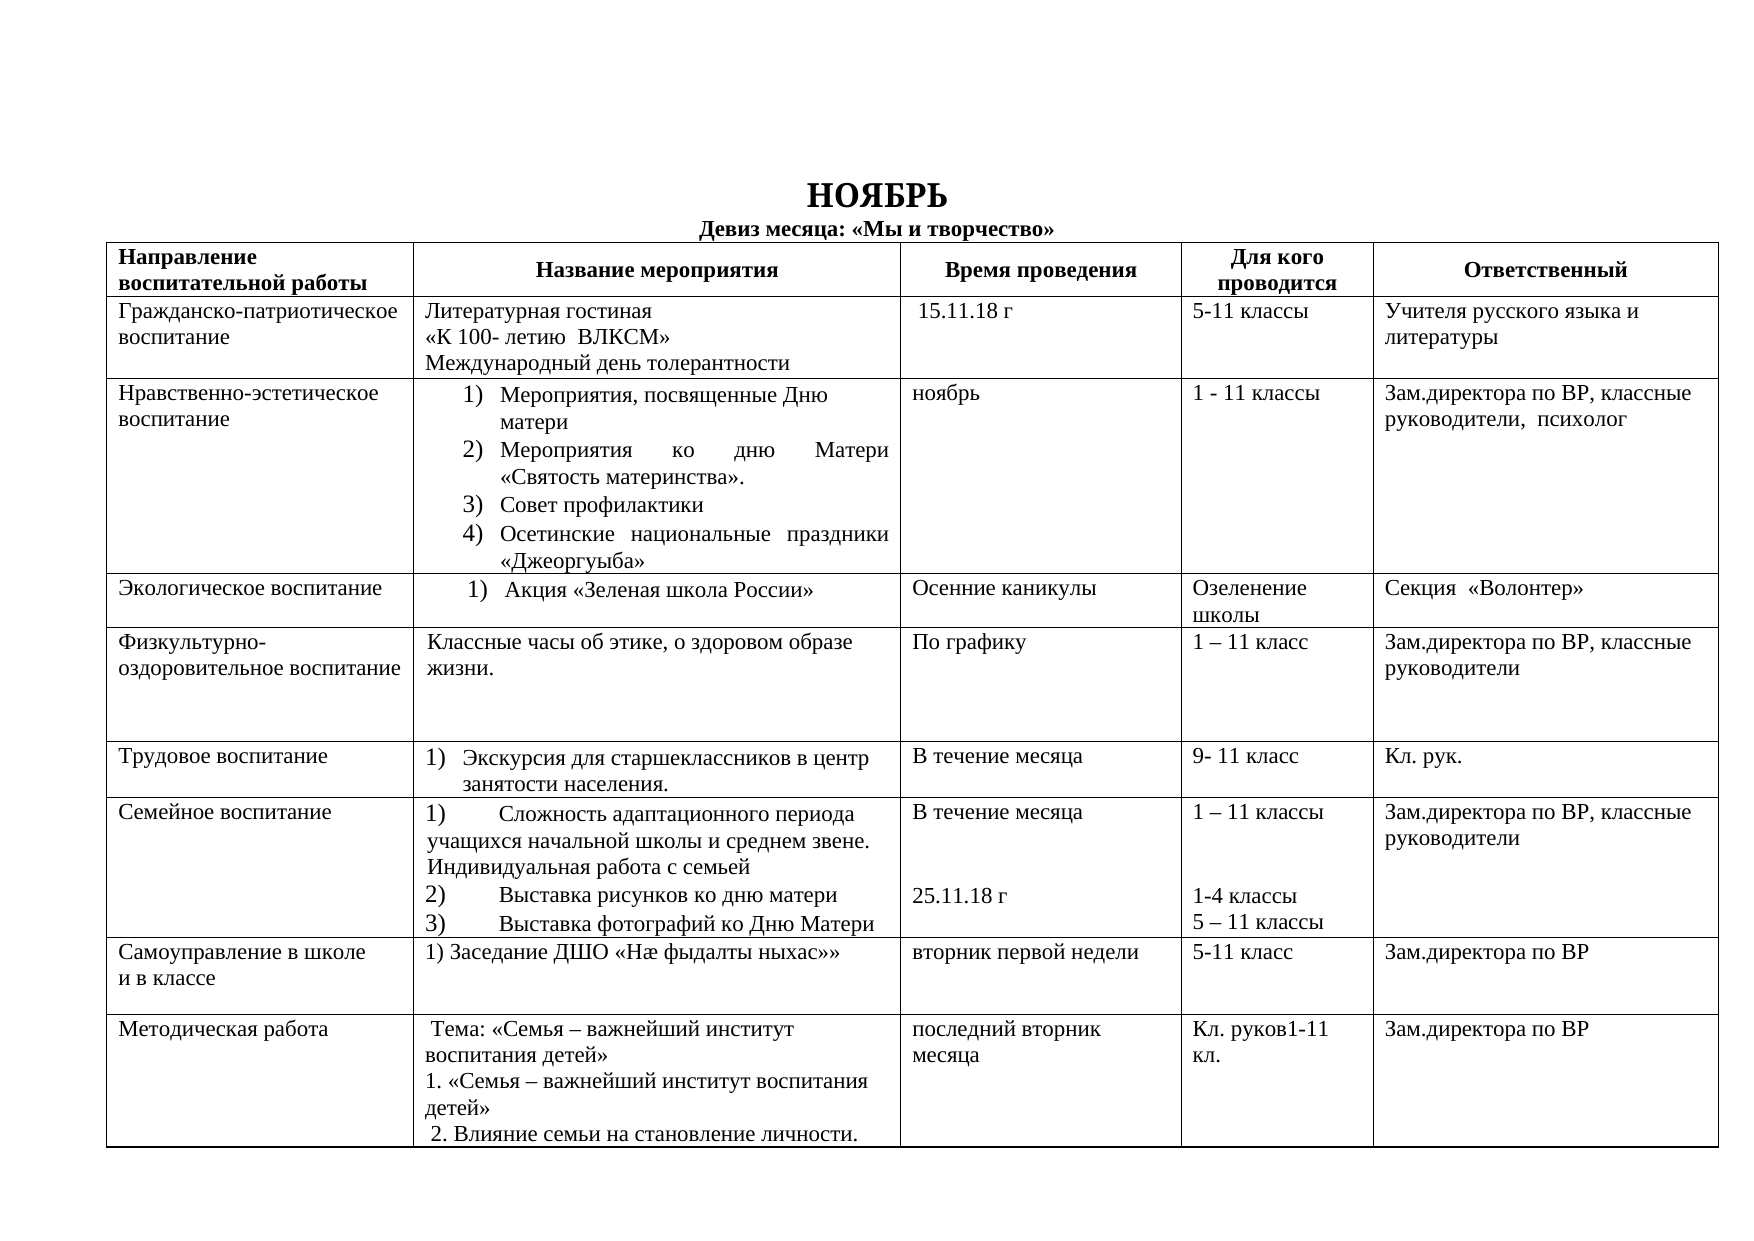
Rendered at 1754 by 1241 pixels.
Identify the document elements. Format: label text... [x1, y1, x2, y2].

table_cell Трудовое воспитание [107, 742, 413, 797]
table_header Ответственный [1374, 243, 1718, 296]
table_cell 1) Заседание ДШО «Нæ фыдалты ныхас»» [414, 938, 900, 1014]
table_cell 9- 11 класс [1182, 742, 1373, 797]
table_header Для кого проводится [1182, 243, 1373, 296]
table_header Время проведения [901, 243, 1181, 296]
table_cell Кл. руков1-11 кл. [1182, 1015, 1373, 1146]
table_cell 1 – 11 классы 1-4 классы 5 – 11 классы [1182, 798, 1373, 937]
table_cell Нравственно-эстетическое воспитание [107, 379, 413, 573]
text НОЯБРЬ [118, 177, 1636, 216]
table_cell Классные часы об этике, о здоровом образе жизни. [414, 628, 900, 741]
table_cell 5-11 классы [1182, 297, 1373, 378]
table_cell Зам.директора по ВР, классные руководители [1374, 628, 1718, 741]
table_cell 1 - 11 классы [1182, 379, 1373, 573]
table_cell Осенние каникулы [901, 574, 1181, 627]
table_header Название мероприятия [414, 243, 900, 296]
text Девиз месяца: «Мы и творчество» [118, 216, 1636, 242]
table_cell Литературная гостиная «К 100- летию ВЛКСМ» Международный день толерантности [414, 297, 900, 378]
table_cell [414, 1015, 900, 1146]
table_cell Экологическое воспитание [107, 574, 413, 627]
table_cell Семейное воспитание [107, 798, 413, 937]
table_cell По графику [901, 628, 1181, 741]
table_cell В течение месяца [901, 742, 1181, 797]
table_cell Экскурсия для старшеклассников в центр занятости населения. [414, 742, 900, 797]
table_cell Зам.директора по ВР, классные руководители, психолог [1374, 379, 1718, 573]
table_cell Методическая работа [107, 1015, 413, 1146]
table_cell Озеленение школы [1182, 574, 1373, 627]
table_cell Зам.директора по ВР [1374, 1015, 1718, 1146]
table_cell 5-11 класс [1182, 938, 1373, 1014]
table_cell 1 – 11 класс [1182, 628, 1373, 741]
table_cell Секция «Волонтер» [1374, 574, 1718, 627]
table_cell Мероприятия, посвященные Дню матери Мероприятия ко дню Матери «Святость материнства». Совет профилактики Осетинские национальные праздники «Джеоргуыба» [414, 379, 900, 573]
table_header Направление воспитательной работы [107, 243, 413, 296]
table_cell Акция «Зеленая школа России» [414, 574, 900, 627]
table_cell ноябрь [901, 379, 1181, 573]
table_cell В течение месяца 25.11.18 г [901, 798, 1181, 937]
table_cell Кл. рук. [1374, 742, 1718, 797]
table_cell Учителя русского языка и литературы [1374, 297, 1718, 378]
table_cell Сложность адаптационного периода учащихся начальной школы и среднем звене. Индивидуальная работа с семьей Выставка рисунков ко дню матери Выставка фотографий ко Дню Матери [414, 798, 900, 937]
table_cell Гражданско-патриотическое воспитание [107, 297, 413, 378]
table_cell Самоуправление в школе и в классе [107, 938, 413, 1014]
table_cell Зам.директора по ВР, классные руководители [1374, 798, 1718, 937]
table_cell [901, 1015, 1181, 1146]
table_cell вторник первой недели [901, 938, 1181, 1014]
table_cell 15.11.18 г [901, 297, 1181, 378]
table_cell Физкультурно-оздоровительное воспитание [107, 628, 413, 741]
table_cell Зам.директора по ВР [1374, 938, 1718, 1014]
